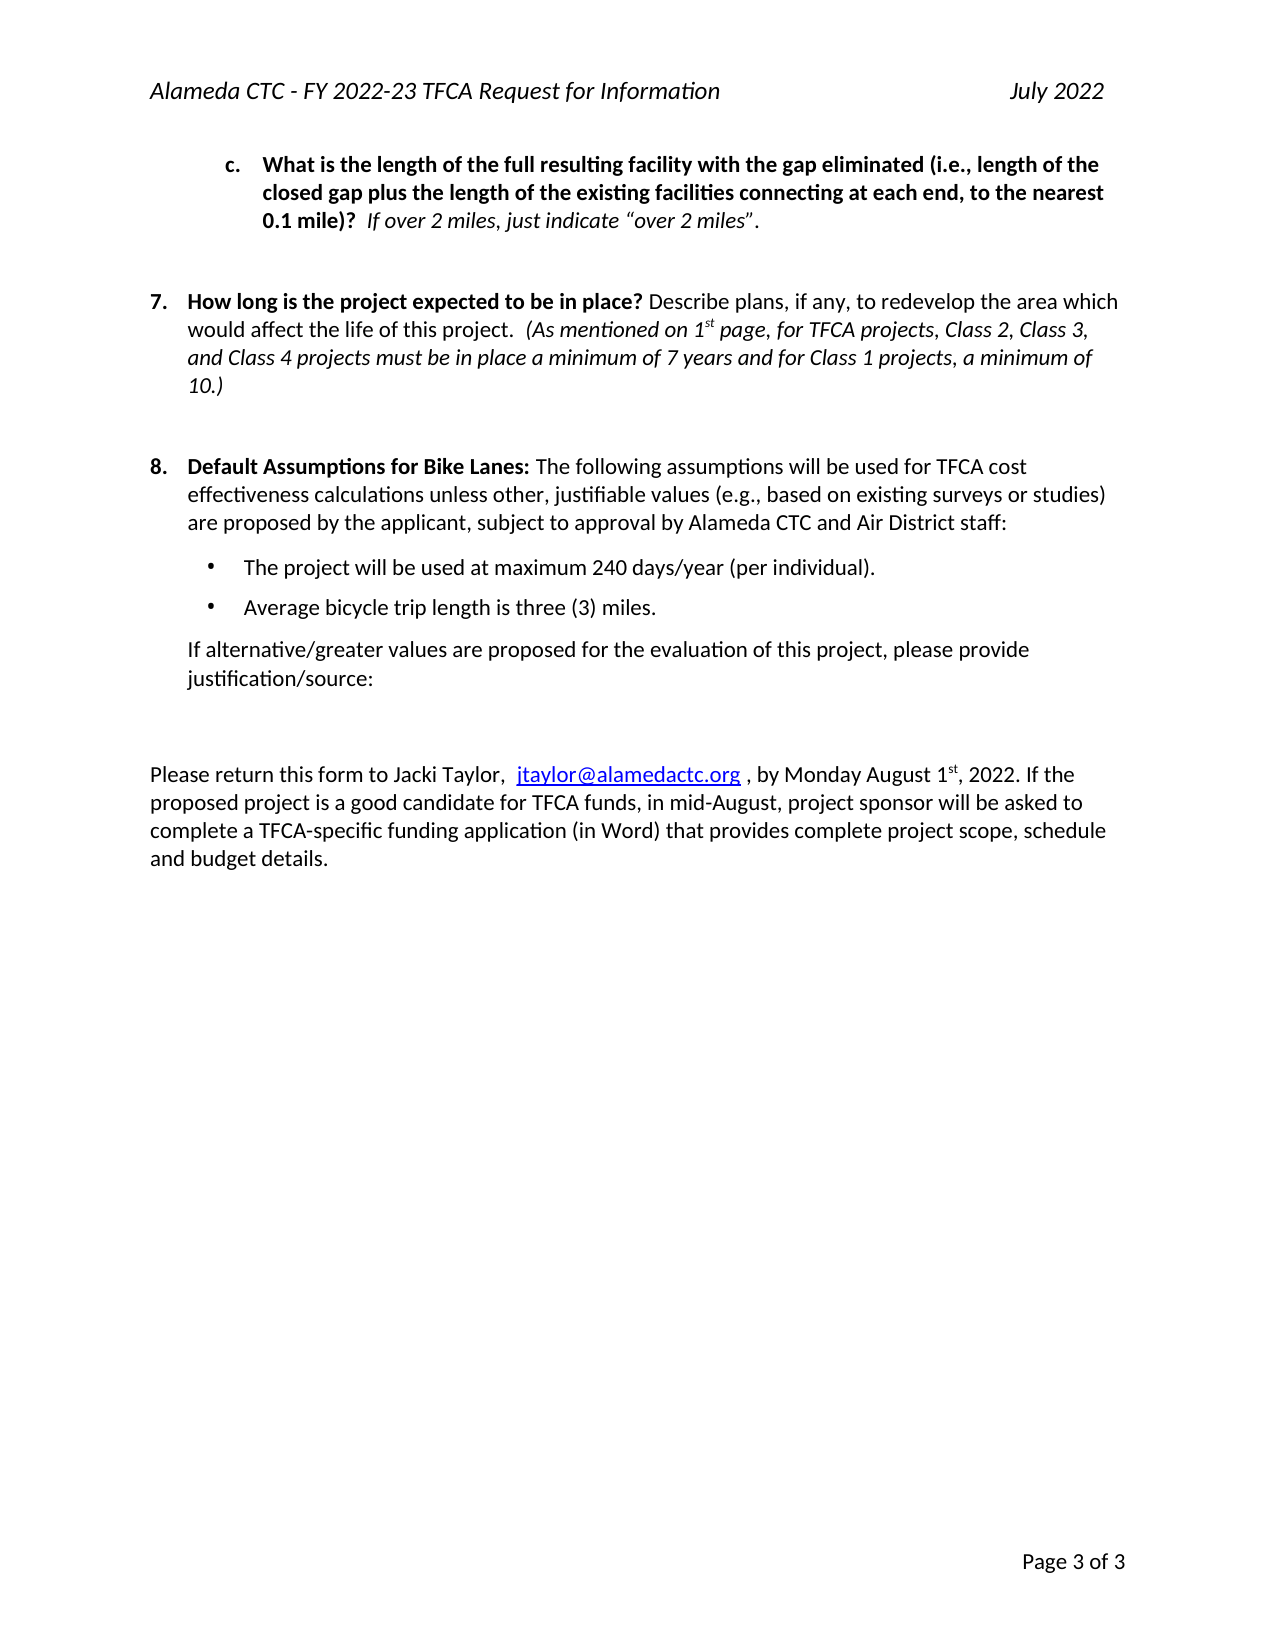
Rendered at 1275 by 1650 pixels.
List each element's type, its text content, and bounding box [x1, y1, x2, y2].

list What is the length of the full resulting facility with the gap eliminated (i.e., length of the closed gap plus the length of the existing facilities connecting at each end, to the nearest 0.1 mile)? If over 2 miles, just indicate “over 2 miles”. [225, 150, 1125, 234]
list Default Assumptions for Bike Lanes: The following assumptions will be used for TFCA cost effectiveness calculations unless other, justifiable values (e.g., based on existing surveys or studies) are proposed by the applicant, subject to approval by Alameda CTC and Air District staff: [150, 452, 1125, 536]
text If alternative/greater values are proposed for the evaluation of this project, please provide justification/source: [187, 636, 1125, 692]
text Please return this form to Jacki Taylor, jtaylor@alamedactc.org , by Monday August 1st, 2022. If the proposed project is a good candidate for TFCA funds, in mid-August, project sponsor will be asked to complete a TFCA-specific funding application (in Word) that provides complete project scope, schedule and budget details. [150, 760, 1125, 872]
list How long is the project expected to be in place? Describe plans, if any, to redevelop the area which would affect the life of this project. (As mentioned on 1st page, for TFCA projects, Class 2, Class 3, and Class 4 projects must be in place a minimum of 7 years and for Class 1 projects, a minimum of 10.) [150, 287, 1125, 399]
list The project will be used at maximum 240 days/year (per individual). [206, 549, 1125, 583]
list Average bicycle trip length is three (3) miles. [206, 589, 1125, 623]
